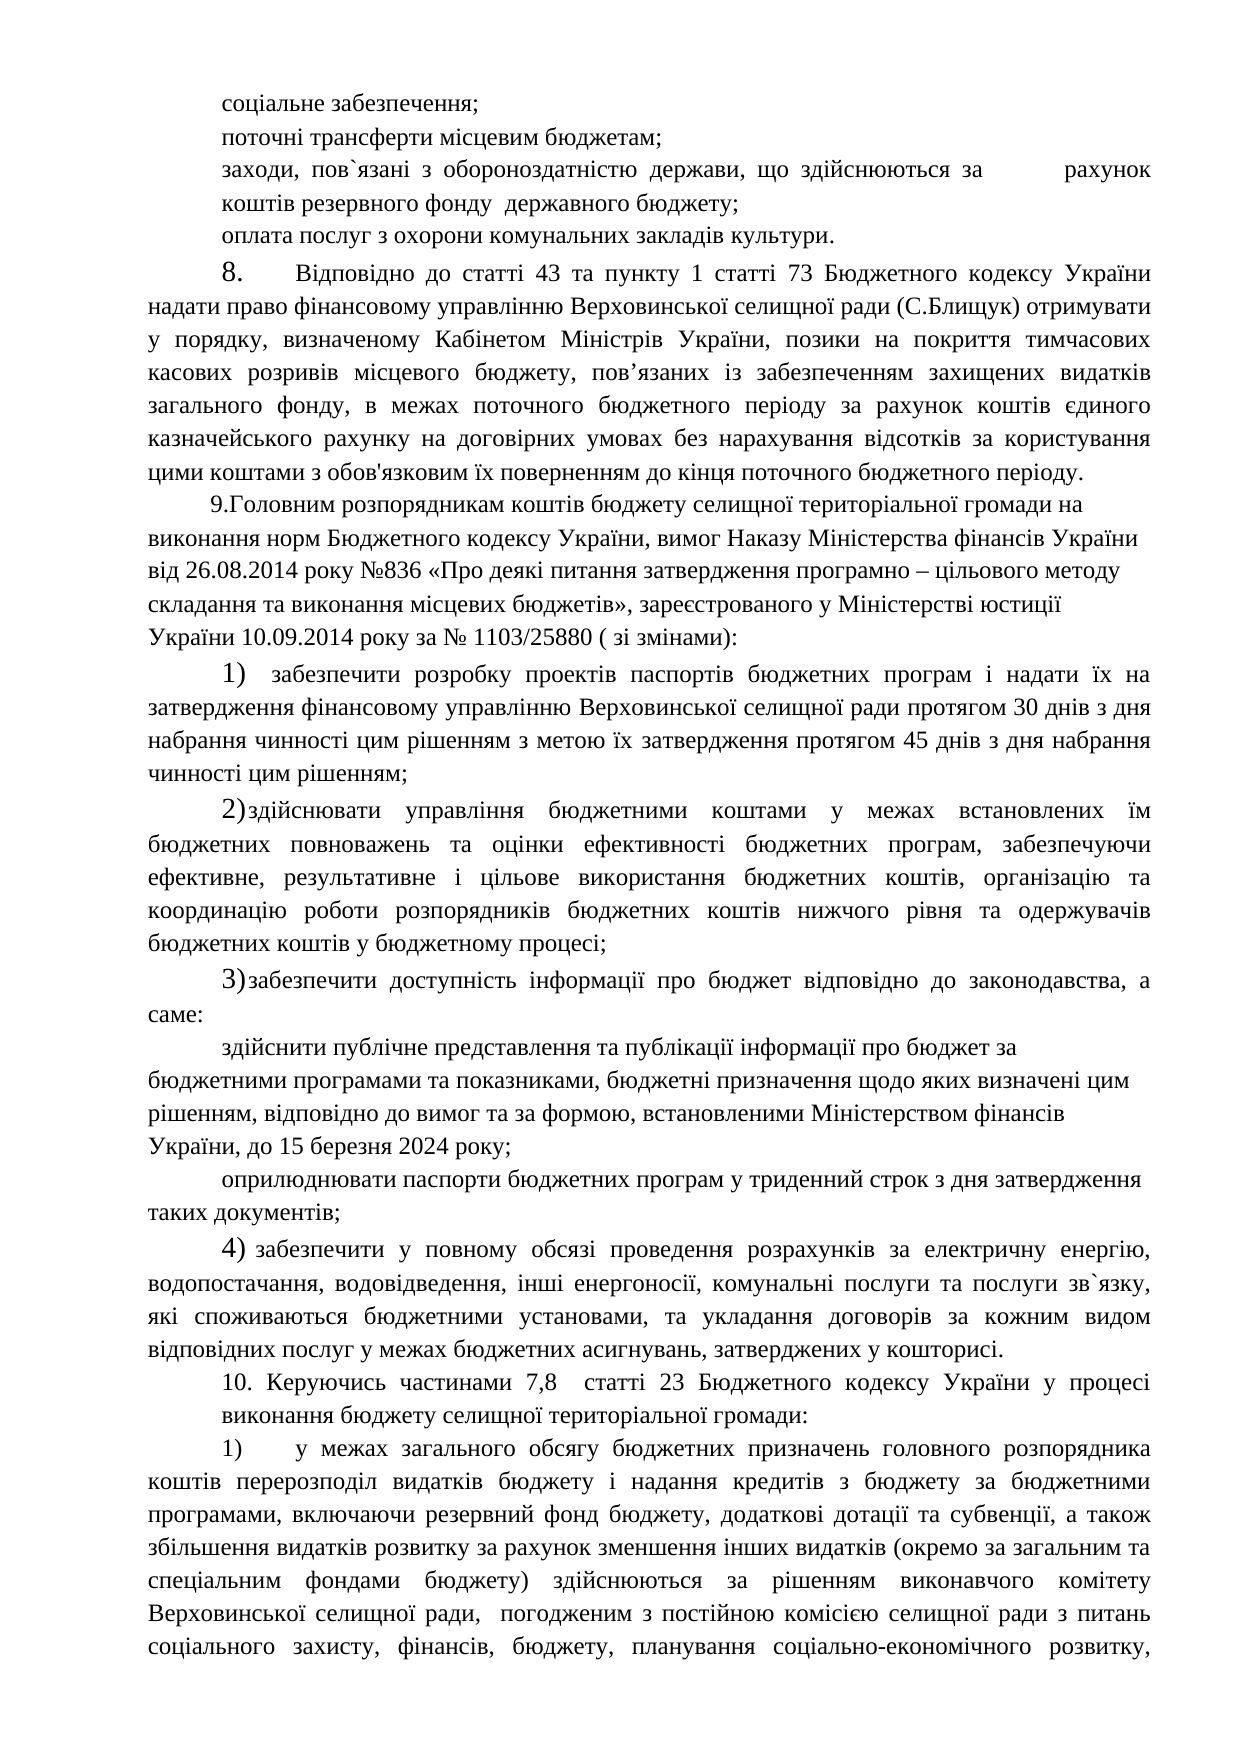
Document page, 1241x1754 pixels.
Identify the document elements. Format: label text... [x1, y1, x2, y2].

text 9.Головним розпорядникам коштів бюджету селищної територіальної громади на виконання норм Бюджетного кодексу України, вимог Наказу Міністерства фінансів України від 26.08.2014 року №836 «Про деякі питання затвердження програмно – цільового методу складання та виконання місцевих бюджетів», зареєстрованого у Міністерстві юстиції України 10.09.2014 року за № 1103/25880 ( зі змінами): [148, 489, 1152, 650]
list Відповідно до статті 43 та пункту 1 статті 73 Бюджетного кодексу України надати право фінансовому управлінню Верховинської селищної ради (С.Блищук) отримувати у порядку, визначеному Кабінетом Міністрів України, позики на покриття тимчасових касових розривів місцевого бюджету, пов’язаних із забезпеченням захищених видатків загального фонду, в межах поточного бюджетного періоду за рахунок коштів єдиного казначейського рахунку на договірних умовах без нарахування відсотків за користування цими коштами з обов'язковим їх поверненням до кінця поточного бюджетного періоду. [148, 254, 1152, 485]
text заходи, пов`язані з обороноздатністю держави, що здійснюються за рахунок коштів резервного фонду державного бюджету; [221, 154, 1152, 216]
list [148, 1433, 1152, 1660]
text 10. Керуючись частинами 7,8 статті 23 Бюджетного кодексу України у процесі виконання бюджету селищної територіальної громади: [221, 1367, 1152, 1429]
text оприлюднювати паспорти бюджетних програм у триденний строк з дня затвердження таких документів; [148, 1164, 1152, 1226]
text оплата послуг з охорони комунальних закладів культури. [148, 221, 1152, 249]
text поточні трансферти місцевим бюджетам; [148, 122, 1152, 150]
text соціальне забезпечення; [148, 88, 1152, 117]
list забезпечити доступність інформації про бюджет відповідно до законодавства, а саме: [148, 961, 1152, 1028]
list забезпечити у повному обсязі проведення розрахунків за електричну енергію, водопостачання, водовідведення, інші енергоносії, комунальні послуги та послуги зв`язку, які споживаються бюджетними установами, та укладання договорів за кожним видом відповідних послуг у межах бюджетних асигнувань, затверджених у кошторисі. [148, 1330, 1152, 1363]
list забезпечити розробку проектів паспортів бюджетних програм і надати їх на затвердження фінансовому управлінню Верховинської селищної ради протягом 30 днів з дня набрання чинності цим рішенням з метою їх затвердження протягом 45 днів з дня набрання чинності цим рішенням; [148, 655, 1152, 787]
list здійснювати управління бюджетними коштами у межах встановлених їм бюджетних повноважень та оцінки ефективності бюджетних програм, забезпечуючи ефективне, результативне і цільове використання бюджетних коштів, організацію та координацію роботи розпорядників бюджетних коштів нижчого рівня та одержувачів бюджетних коштів у бюджетному процесі; [148, 792, 1152, 957]
list забезпечити у повному обсязі проведення розрахунків за електричну енергію, водопостачання, водовідведення, інші енергоносії, комунальні послуги та послуги зв`язку, які споживаються бюджетними установами, та укладання договорів за кожним видом відповідних послуг у межах бюджетних асигнувань, затверджених у кошторисі. [148, 1230, 1152, 1268]
text здійснити публічне представлення та публікації інформації про бюджет за бюджетними програмами та показниками, бюджетні призначення щодо яких визначені цим рішенням, відповідно до вимог та за формою, встановленими Міністерством фінансів України, до 15 березня 2024 року; [148, 1032, 1152, 1160]
